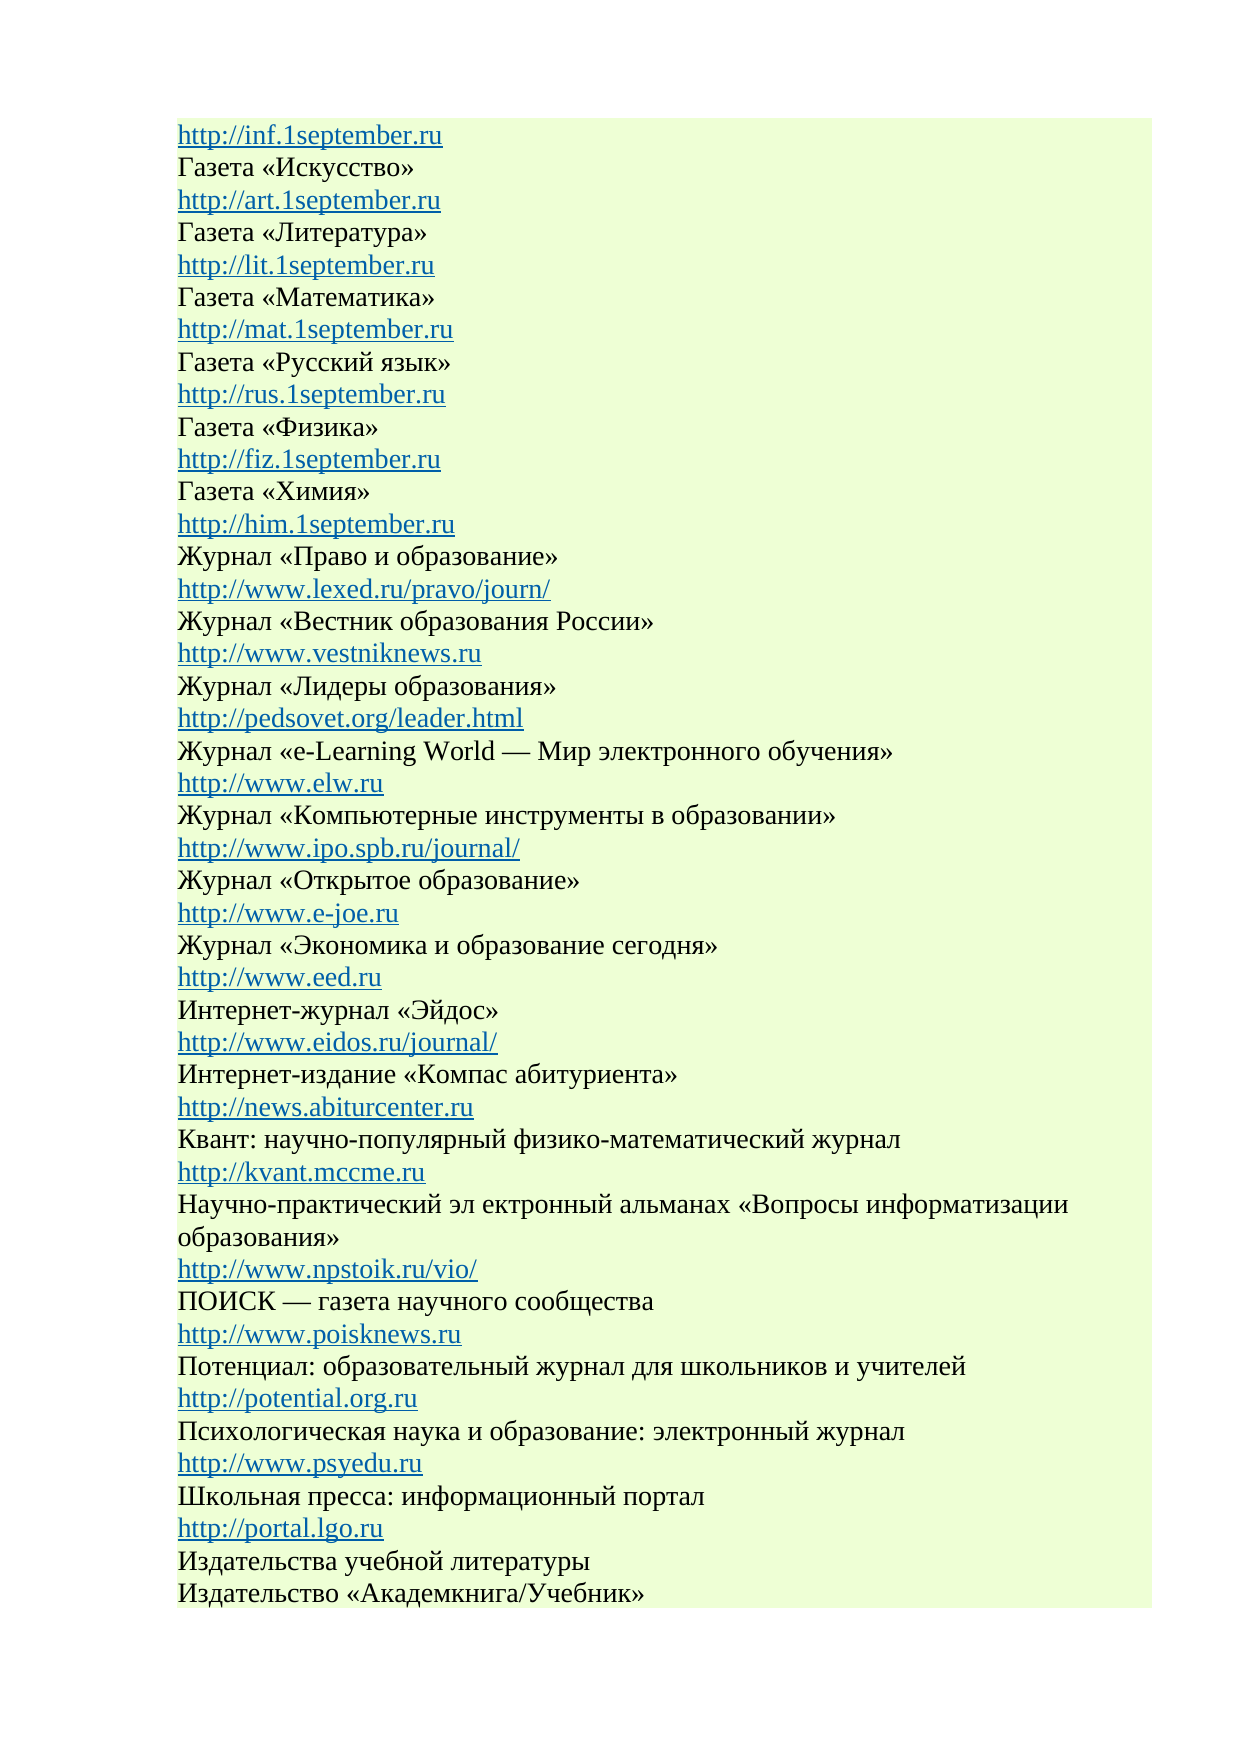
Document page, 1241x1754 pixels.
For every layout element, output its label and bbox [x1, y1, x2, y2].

text [177, 118, 1152, 1608]
